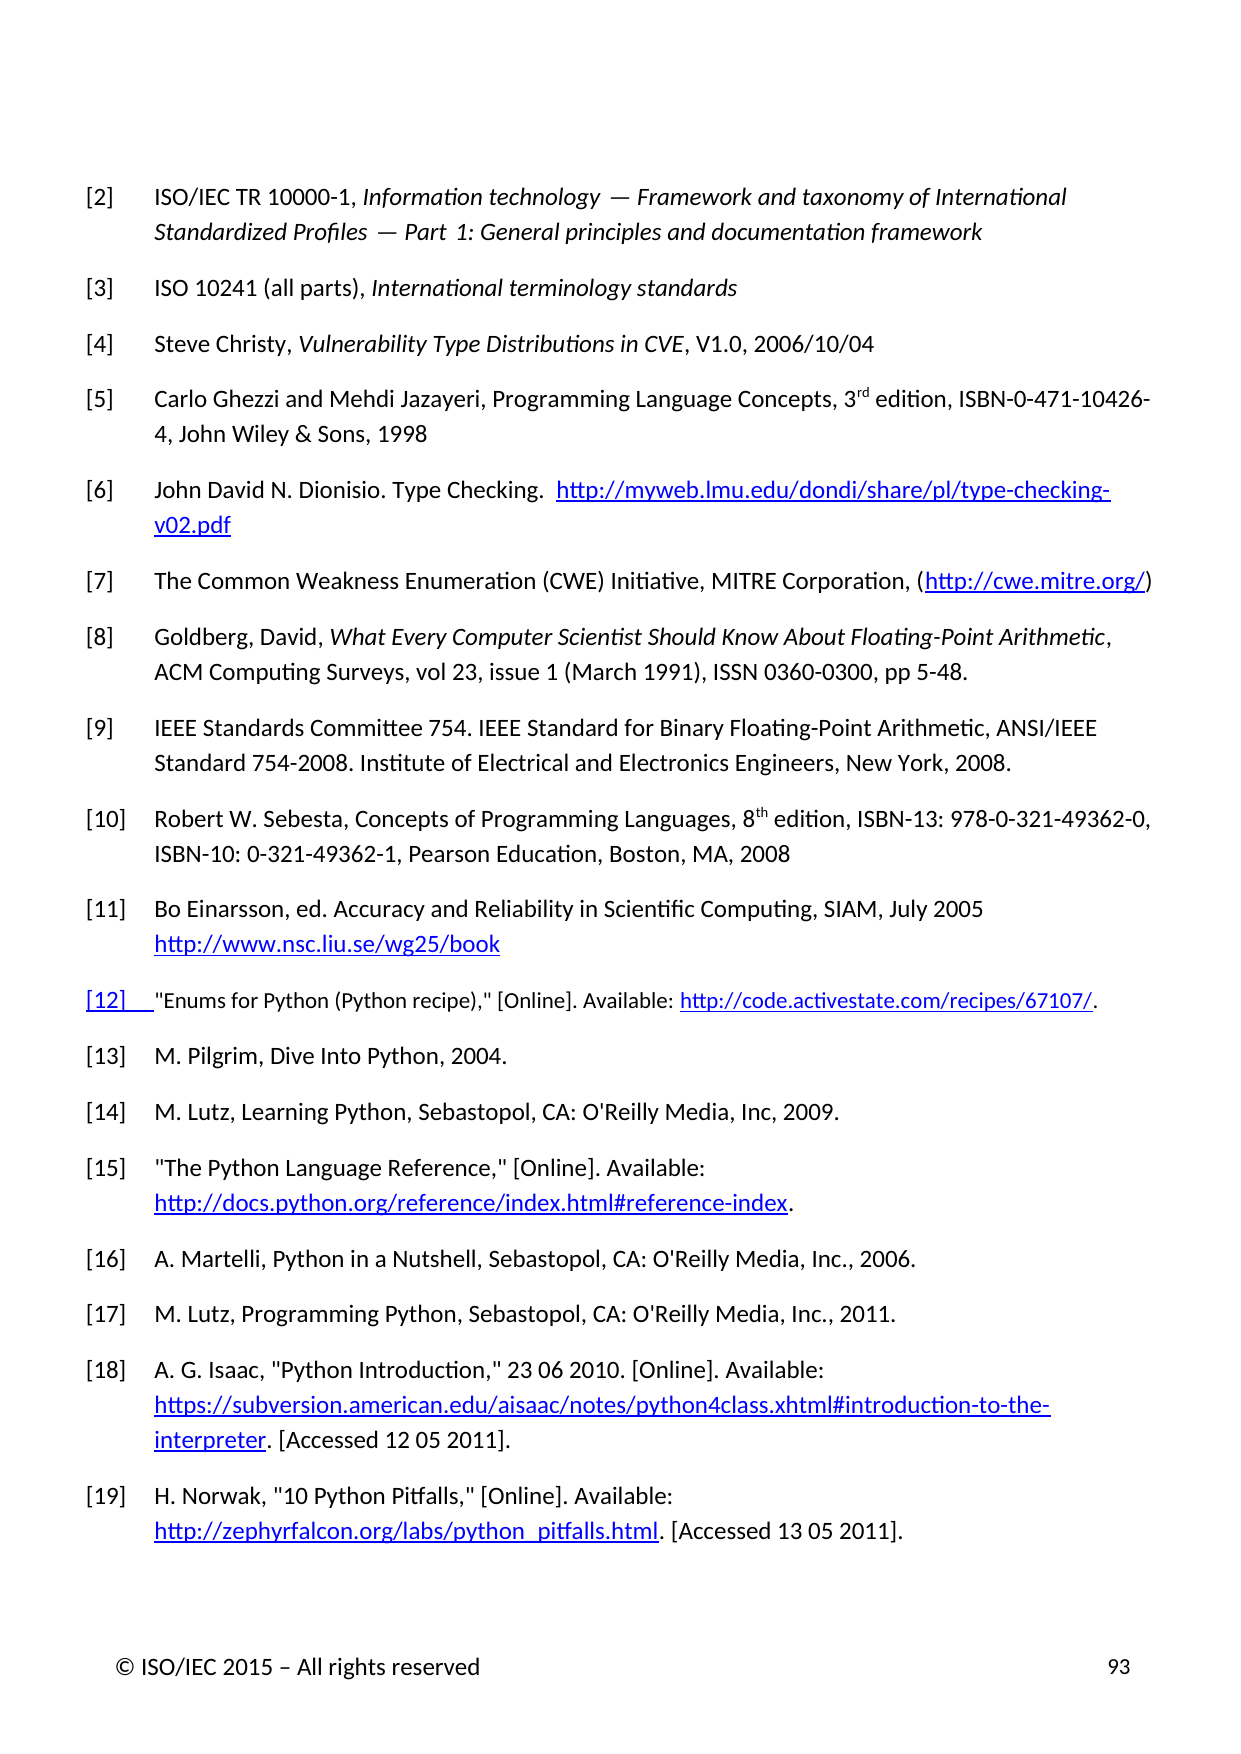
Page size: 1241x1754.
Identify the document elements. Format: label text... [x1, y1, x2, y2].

text [14] M. Lutz, Learning Python, Sebastopol, CA: O'Reilly Media, Inc, 2009. [86, 1096, 1164, 1127]
text [15] "The Python Language Reference," [Online]. Available: http://docs.python.org/reference/index.html#reference-index. [86, 1152, 1164, 1217]
text [19] H. Norwak, "10 Python Pitfalls," [Online]. Available: http://zephyrfalcon.org/labs/python_pitfalls.html. [Accessed 13 05 2011]. [86, 1480, 1164, 1546]
text [4] Steve Christy, Vulnerability Type Distributions in CVE, V1.0, 2006/10/04 [86, 328, 1164, 358]
text [16] A. Martelli, Python in a Nutshell, Sebastopol, CA: O'Reilly Media, Inc., 2006. [86, 1243, 1164, 1273]
text [11] Bo Einarsson, ed. Accuracy and Reliability in Scientific Computing, SIAM, July 2005 http://www.nsc.liu.se/wg25/book [86, 894, 1164, 959]
text [17] M. Lutz, Programming Python, Sebastopol, CA: O'Reilly Media, Inc., 2011. [86, 1299, 1164, 1329]
text [13] M. Pilgrim, Dive Into Python, 2004. [86, 1040, 1164, 1071]
text [2] ISO/IEC TR 10000-1, Information technology — Framework and taxonomy of International Standardized Profiles — Part 1: General principles and documentation framework [86, 181, 1164, 247]
text [10] Robert W. Sebesta, Concepts of Programming Languages, 8th edition, ISBN-13: 978-0-321-49362-0, ISBN-10: 0-321-49362-1, Pearson Education, Boston, MA, 2008 [86, 803, 1164, 868]
text [12] "Enums for Python (Python recipe)," [Online]. Available: http://code.activestate.com/recipes/67107/. [86, 984, 1164, 1015]
text [9] IEEE Standards Committee 754. IEEE Standard for Binary Floating-Point Arithmetic, ANSI/IEEE Standard 754-2008. Institute of Electrical and Electronics Engineers, New York, 2008. [86, 712, 1164, 777]
text [5] Carlo Ghezzi and Mehdi Jazayeri, Programming Language Concepts, 3rd edition, ISBN-0-471-10426-4, John Wiley & Sons, 1998 [86, 384, 1164, 449]
text [7] The Common Weakness Enumeration (CWE) Initiative, MITRE Corporation, (http://cwe.mitre.org/) [86, 565, 1164, 596]
text [8] Goldberg, David, What Every Computer Scientist Should Know About Floating-Point Arithmetic, ACM Computing Surveys, vol 23, issue 1 (March 1991), ISSN 0360-0300, pp 5-48. [86, 621, 1164, 687]
text [3] ISO 10241 (all parts), International terminology standards [86, 272, 1164, 302]
text [18] A. G. Isaac, "Python Introduction," 23 06 2010. [Online]. Available: https://subversion.american.edu/aisaac/notes/python4class.xhtml#introduction-to-the-interpreter. [Accessed 12 05 2011]. [86, 1354, 1164, 1455]
text [6] John David N. Dionisio. Type Checking. http://myweb.lmu.edu/dondi/share/pl/type-checking-v02.pdf [86, 474, 1164, 540]
